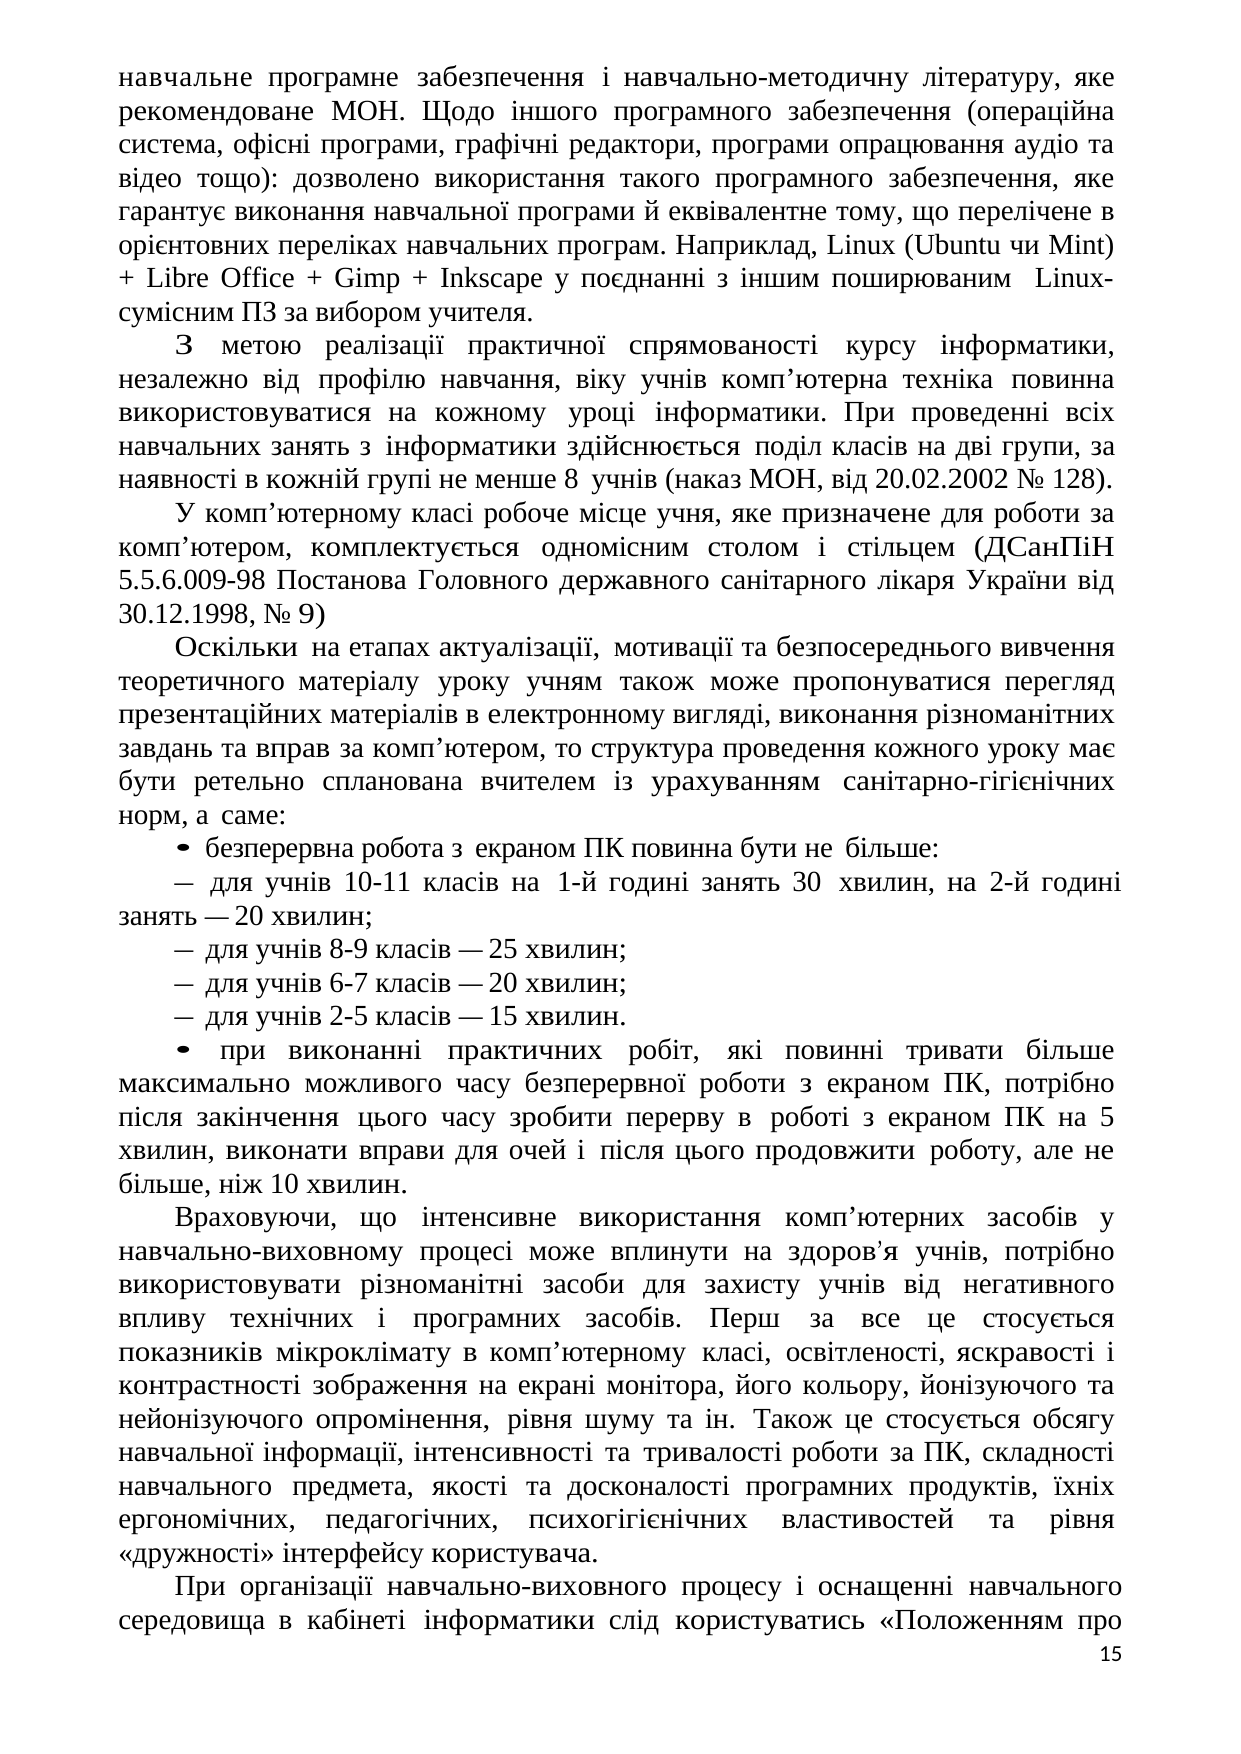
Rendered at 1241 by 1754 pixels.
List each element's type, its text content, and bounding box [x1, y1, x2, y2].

text – для учнів 10-11 класів на 1-й годині занять 30 хвилин, на 2-й годині занять — 20 хвилин; [118, 864, 1122, 931]
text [118, 1568, 1123, 1636]
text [118, 59, 1115, 327]
text • при виконанні практичних робіт, які повинні тривати більше максимально можливого часу безперервної роботи з екраном ПК, потрібно після закінчення цього часу зробити перерву в роботі з екраном ПК на 5 хвилин, виконати вправи для очей і після цього продовжити роботу, але не більше, ніж 10 хвилин. [118, 1032, 1115, 1199]
text – для учнів 2-5 класів — 15 хвилин. [118, 998, 1122, 1032]
text Оскільки на етапах актуалізації, мотивації та безпосереднього вивчення теоретичного матеріалу уроку учням також може пропонуватися перегляд презентаційних матеріалів в електронному вигляді, виконання різноманітних завдань та вправ за комп’ютером, то структура проведення кожного уроку має бути ретельно спланована вчителем із урахуванням санітарно-гігієнічних норм, а саме: [118, 629, 1115, 831]
text • безперервна робота з екраном ПК повинна бути не більше: [118, 831, 1122, 864]
text – для учнів 8-9 класів — 25 хвилин; [118, 931, 1122, 965]
text У комп’ютерному класі робоче місце учня, яке призначене для роботи за комп’ютером, комплектується одномісним столом і стільцем (ДСанПіН 5.5.6.009-98 Постанова Головного державного санітарного лікаря України від 30.12.1998, № 9) [118, 495, 1115, 629]
text З метою реалізації практичної спрямованості курсу інформатики, незалежно від профілю навчання, віку учнів комп’ютерна техніка повинна використовуватися на кожному уроці інформатики. При проведенні всіх навчальних занять з інформатики здійснюється поділ класів на дві групи, за наявності в кожній групі не менше 8 учнів (наказ МОН, від 20.02.2002 № 128). [118, 327, 1115, 495]
text Враховуючи, що інтенсивне використання комп’ютерних засобів у навчально-виховному процесі може вплинути на здоров’я учнів, потрібно використовувати різноманітні засоби для захисту учнів від негативного впливу технічних і програмних засобів. Перш за все це стосується показників мікроклімату в комп’ютерному класі, освітленості, яскравості і контрастності зображення на екрані монітора, його кольору, йонізуючого та нейонізуючого опромінення, рівня шуму та ін. Також це стосується обсягу навчальної інформації, інтенсивності та тривалості роботи за ПК, складності навчального предмета, якості та досконалості програмних продуктів, їхніх ергономічних, педагогічних, психогігієнічних властивостей та рівня «дружності» інтерфейсу користувача. [118, 1199, 1115, 1568]
text – для учнів 6-7 класів — 20 хвилин; [118, 965, 1122, 998]
